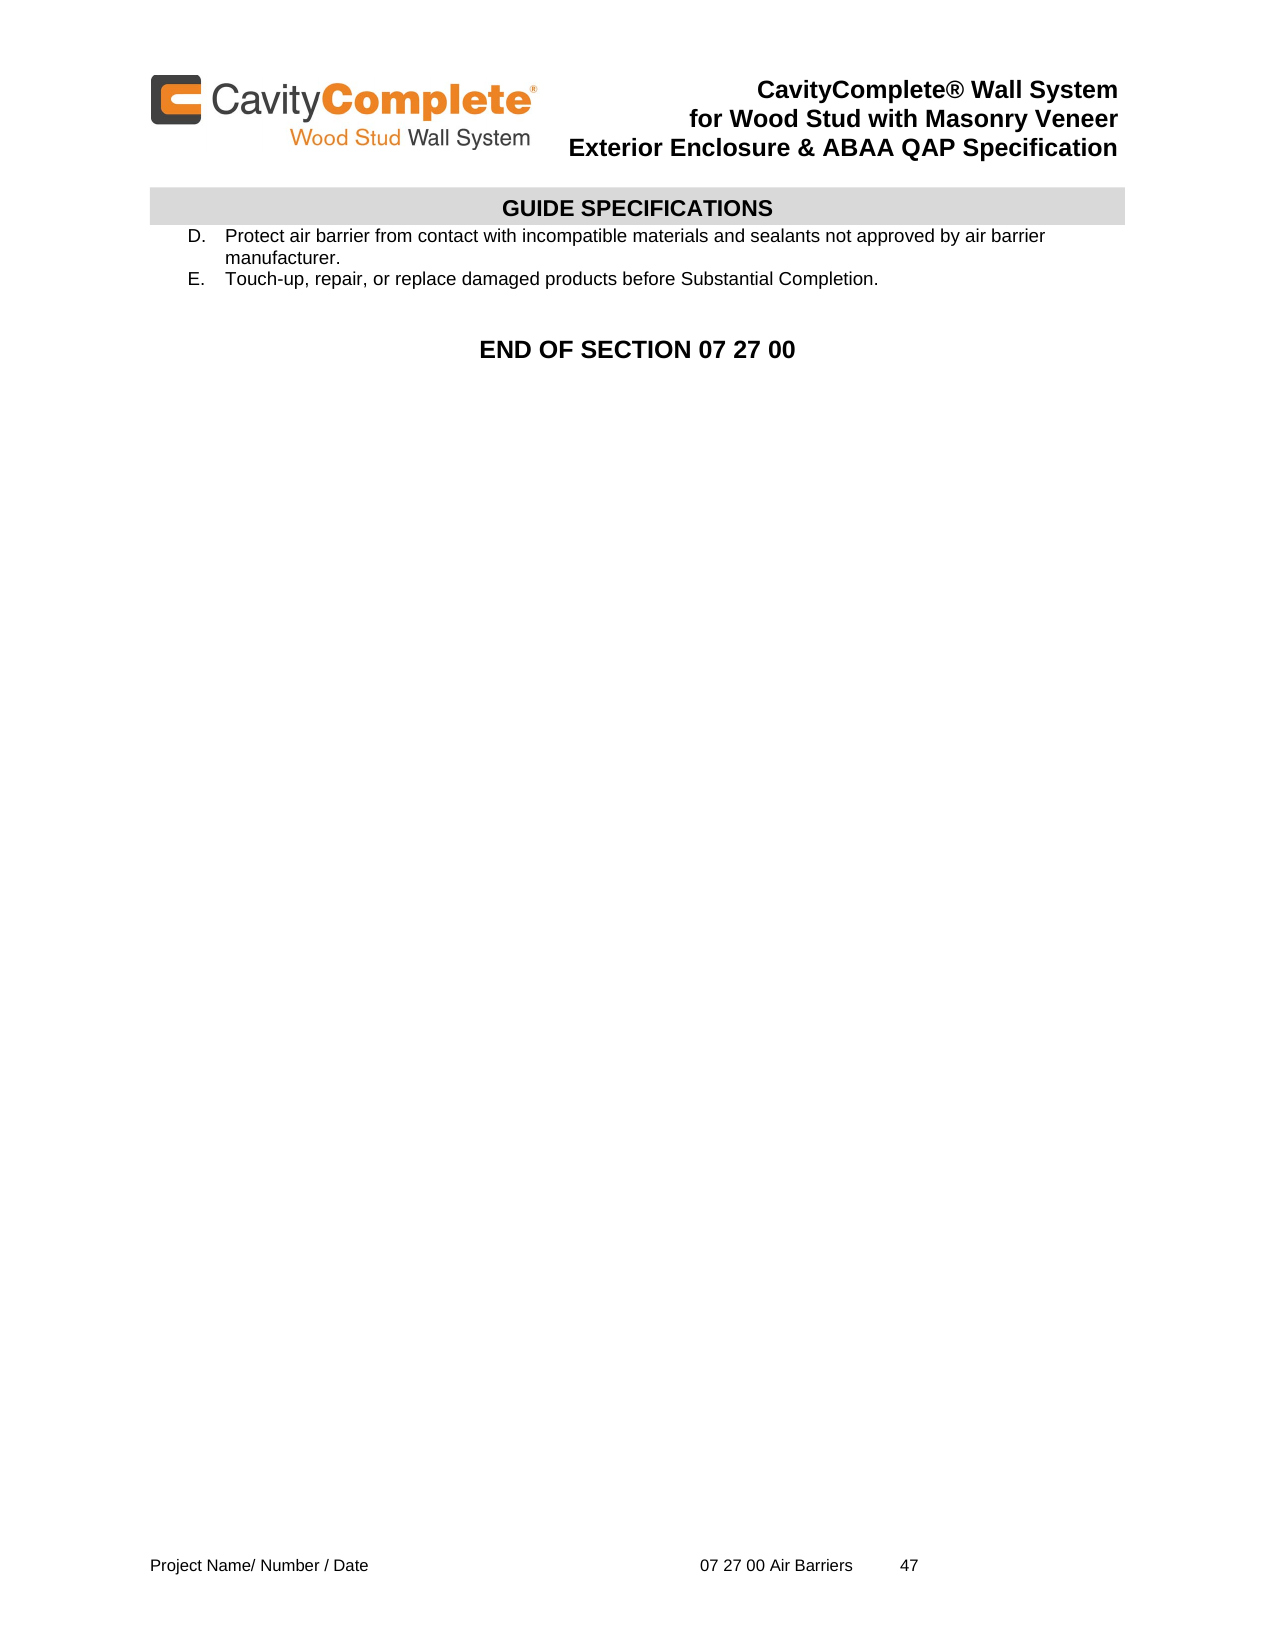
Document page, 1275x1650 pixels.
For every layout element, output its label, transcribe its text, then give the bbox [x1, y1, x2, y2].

list Touch-up, repair, or replace damaged products before Substantial Completion. [187, 268, 1125, 290]
list Protect air barrier from contact with incompatible materials and sealants not approved by air barrier manufacturer. [187, 225, 1125, 268]
text END OF SECTION 07 27 00 [150, 335, 1125, 364]
picture [151, 75, 543, 150]
